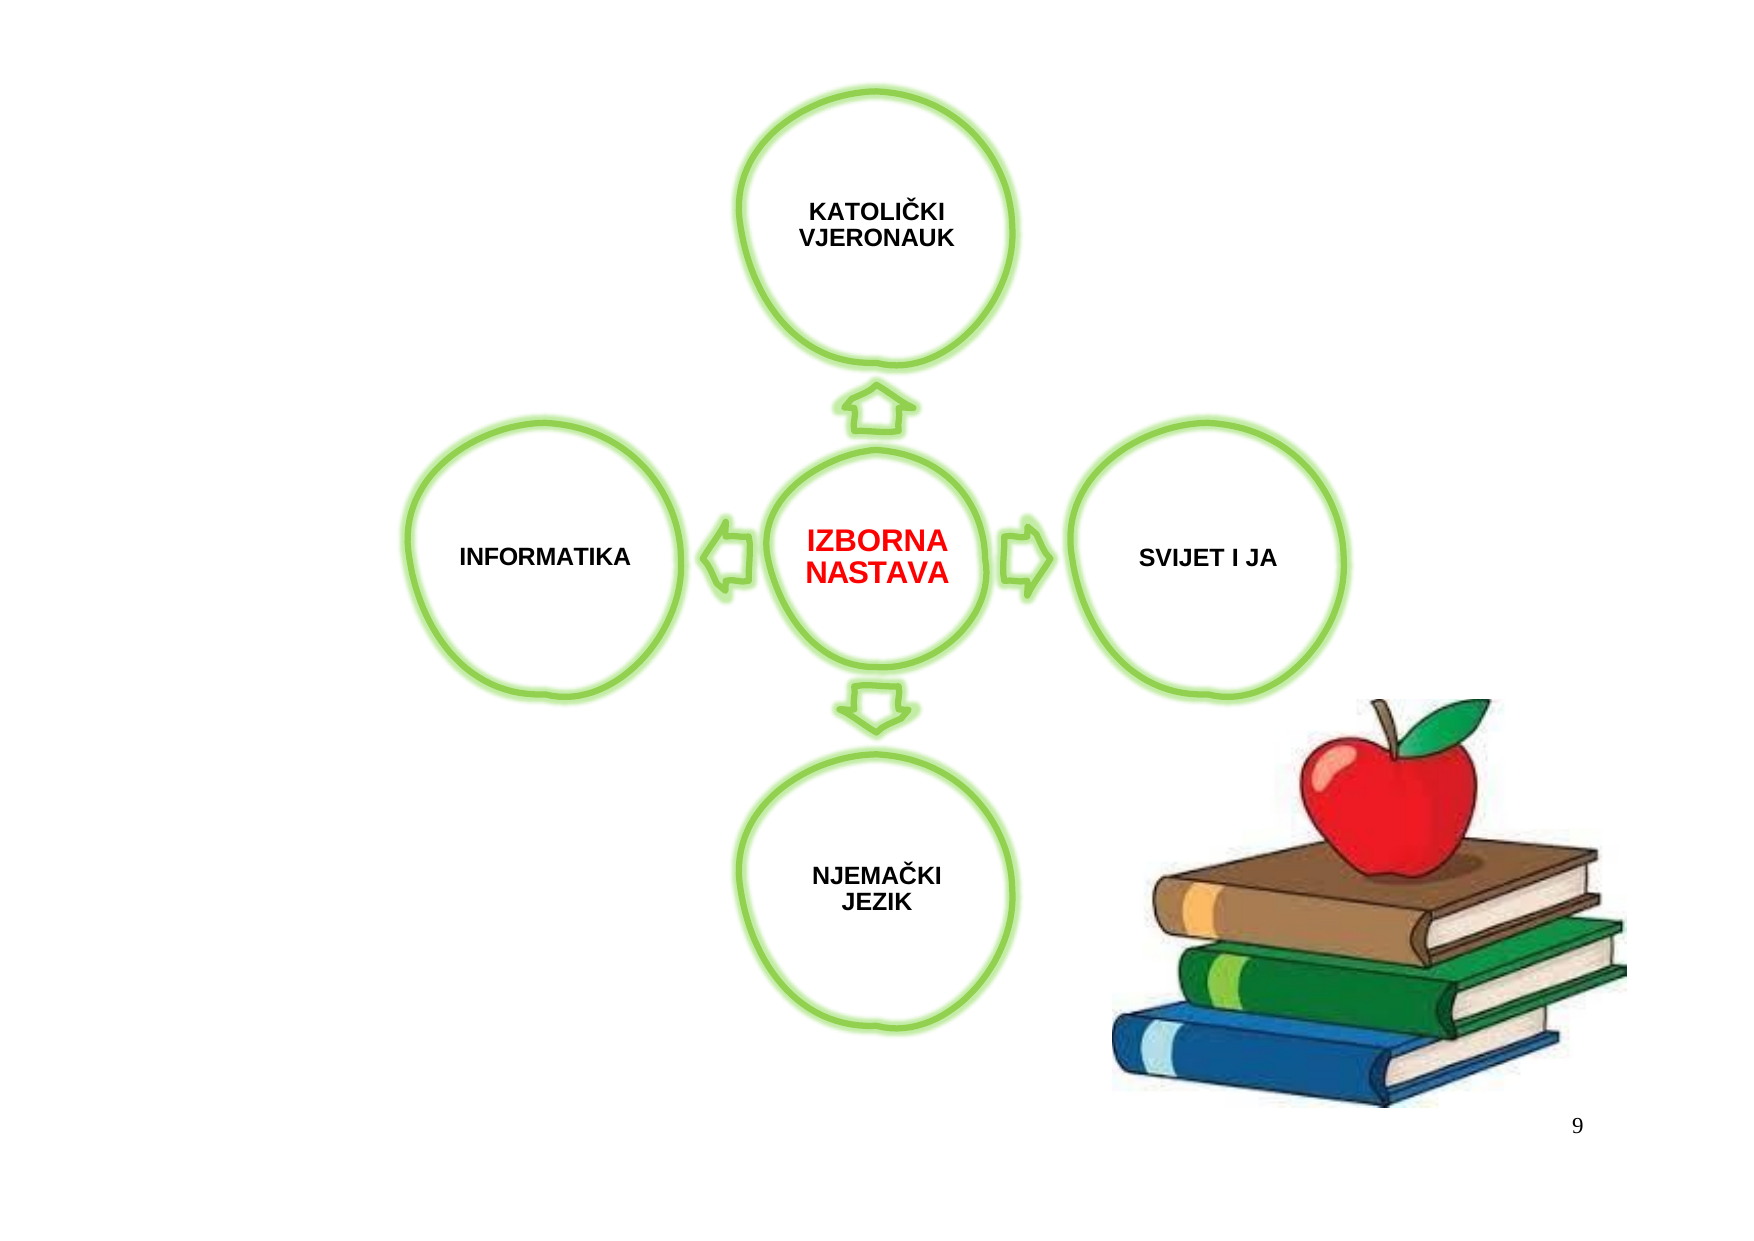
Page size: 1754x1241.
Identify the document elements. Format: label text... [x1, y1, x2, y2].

text SVIJET I JA [1138, 543, 1754, 572]
text NJEMAČKI JEZIK [812, 863, 942, 916]
picture [1074, 426, 1340, 693]
text IZBORNA NASTAVA [805, 525, 950, 590]
text INFORMATIKA [459, 542, 632, 571]
text KATOLIČKI VJERONAUK [798, 199, 955, 252]
picture [393, 77, 1627, 1108]
